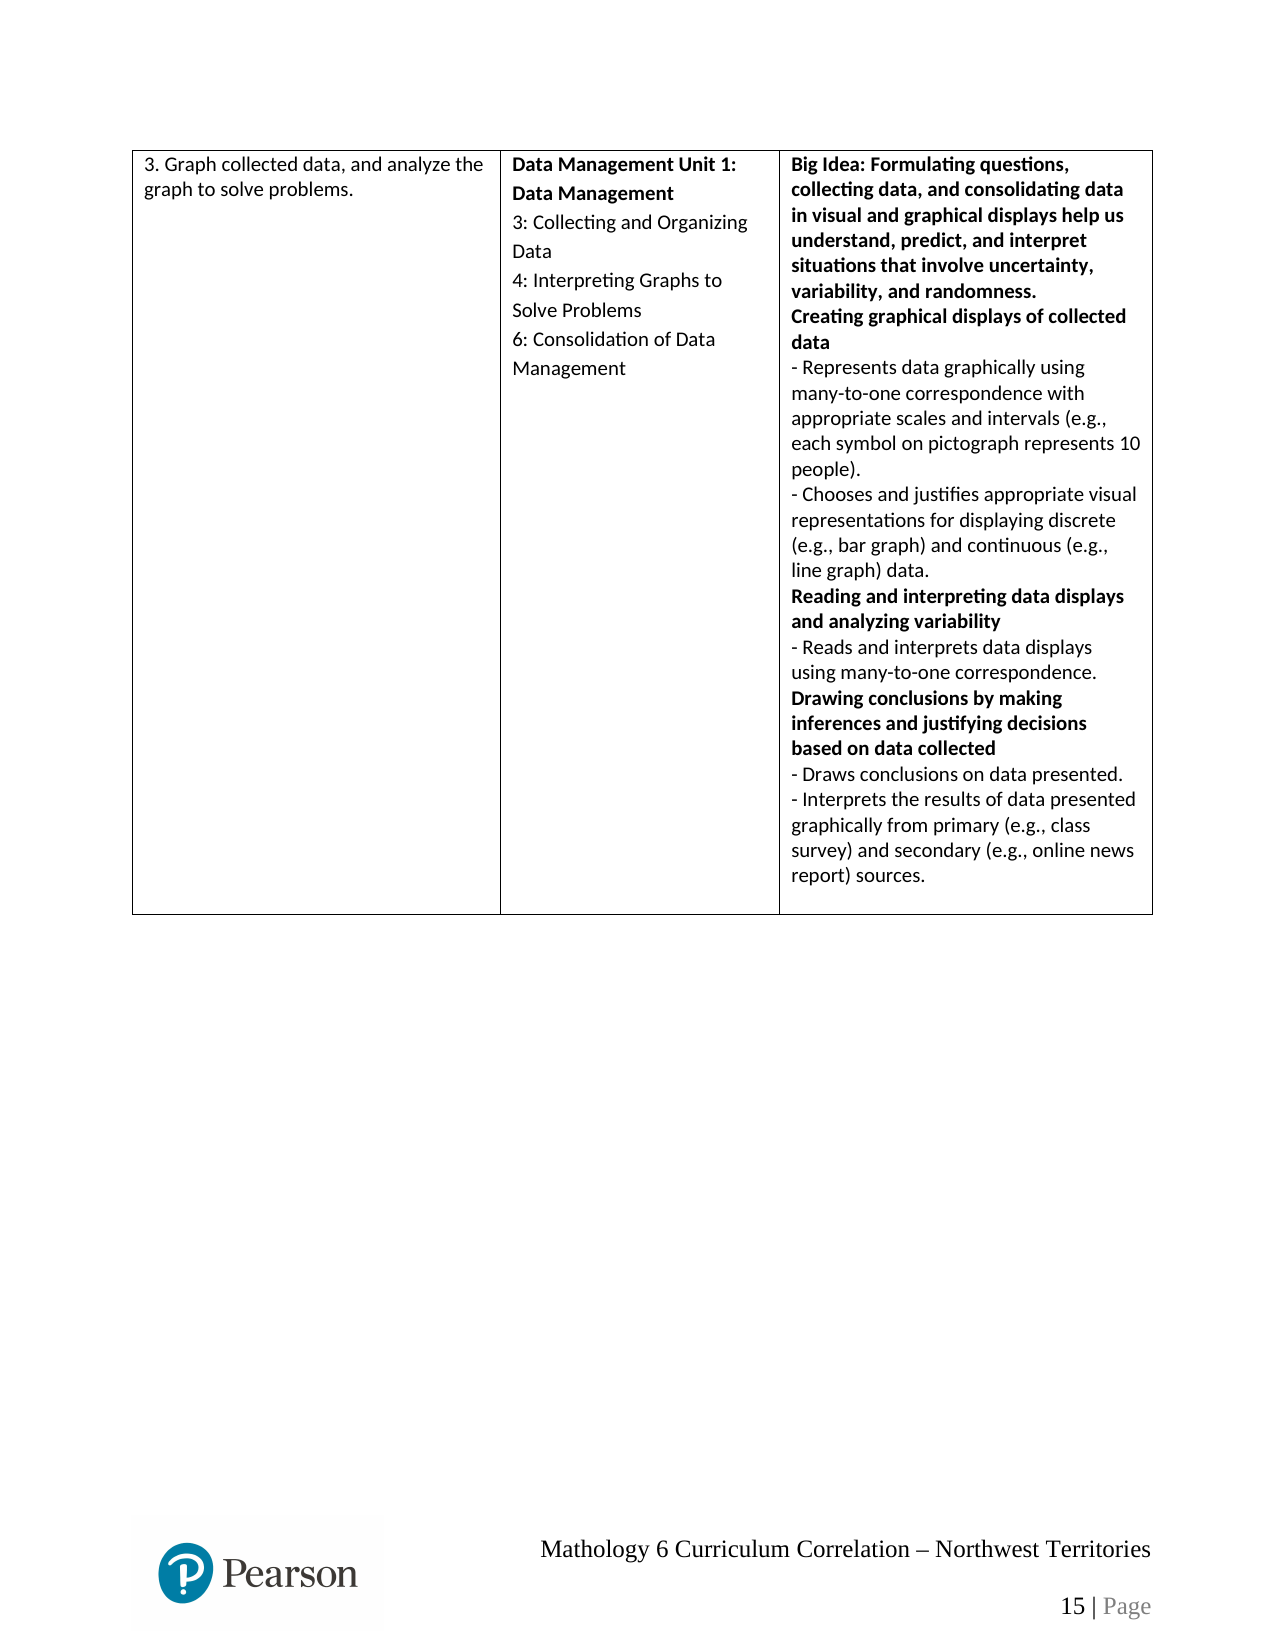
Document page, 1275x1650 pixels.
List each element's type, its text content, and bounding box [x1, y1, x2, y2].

picture [131, 1515, 385, 1631]
table_cell 3. Graph collected data, and analyze the graph to solve problems. [133, 151, 500, 913]
table_cell Big Idea: Formulating questions, collecting data, and consolidating data in visual and graphical displays help us understand, predict, and interpret situations that involve uncertainty, variability, and randomness. Creating graphical displays of collected data - Represents data graphically using many-to-one correspondence with appropriate scales and intervals (e.g., each symbol on pictograph represents 10 people). - Chooses and justifies appropriate visual representations for displaying discrete (e.g., bar graph) and continuous (e.g., line graph) data. Reading and interpreting data displays and analyzing variability - Reads and interprets data displays using many-to-one correspondence. Drawing conclusions by making inferences and justifying decisions based on data collected - Draws conclusions on data presented. - Interprets the results of data presented graphically from primary (e.g., class survey) and secondary (e.g., online news report) sources. [780, 151, 1152, 913]
table_cell Data Management Unit 1: Data Management 3: Collecting and Organizing Data 4: Interpreting Graphs to Solve Problems 6: Consolidation of Data Management [501, 151, 779, 913]
